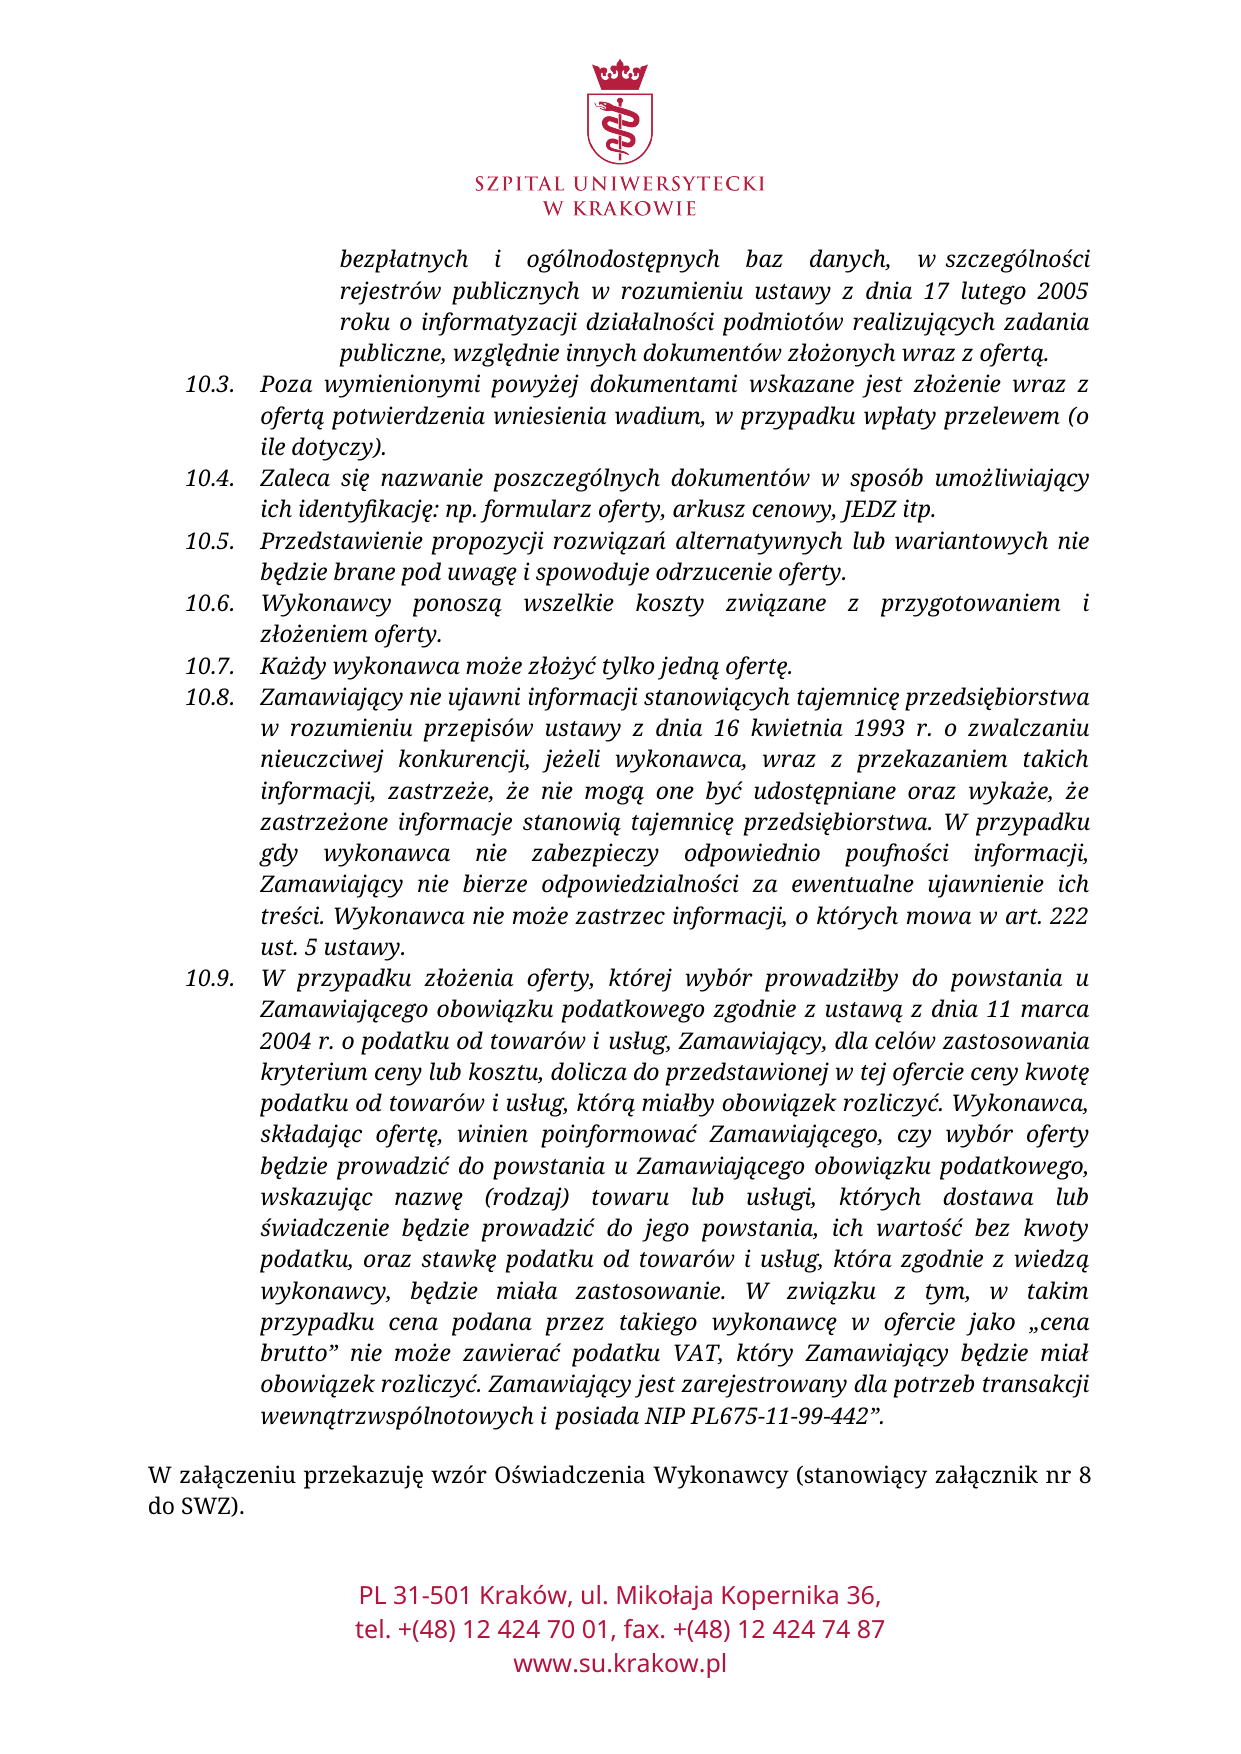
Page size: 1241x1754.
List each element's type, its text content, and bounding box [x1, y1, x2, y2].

list Zamawiający nie ujawni informacji stanowiących tajemnicę przedsiębiorstwa w rozumieniu przepisów ustawy z dnia 16 kwietnia 1993 r. o zwalczaniu nieuczciwej konkurencji, jeżeli wykonawca, wraz z przekazaniem takich informacji, zastrzeże, że nie mogą one być udostępniane oraz wykaże, że zastrzeżone informacje stanowią tajemnicę przedsiębiorstwa. W przypadku gdy wykonawca nie zabezpieczy odpowiednio poufności informacji, Zamawiający nie bierze odpowiedzialności za ewentualne ujawnienie ich treści. Wykonawca nie może zastrzec informacji, o których mowa w art. 222 ust. 5 ustawy. [185, 681, 1093, 962]
list Każdy wykonawca może złożyć tylko jedną ofertę. [185, 649, 1093, 681]
list W przypadku złożenia oferty, której wybór prowadziłby do powstania u Zamawiającego obowiązku podatkowego zgodnie z ustawą z dnia 11 marca 2004 r. o podatku od towarów i usług, Zamawiający, dla celów zastosowania kryterium ceny lub kosztu, dolicza do przedstawionej w tej ofercie ceny kwotę podatku od towarów i usług, którą miałby obowiązek rozliczyć. Wykonawca, składając ofertę, winien poinformować Zamawiającego, czy wybór oferty będzie prowadzić do powstania u Zamawiającego obowiązku podatkowego, wskazując nazwę (rodzaj) towaru lub usługi, których dostawa lub świadczenie będzie prowadzić do jego powstania, ich wartość bez kwoty podatku, oraz stawkę podatku od towarów i usług, która zgodnie z wiedzą wykonawcy, będzie miała zastosowanie. W związku z tym, w takim przypadku cena podana przez takiego wykonawcę w ofercie jako „cena brutto” nie może zawierać podatku VAT, który Zamawiający będzie miał obowiązek rozliczyć. Zamawiający jest zarejestrowany dla potrzeb transakcji wewnątrzwspólnotowych i posiada NIP PL675-11-99-442”. [185, 962, 1093, 1431]
picture [475, 59, 765, 216]
list Przedstawienie propozycji rozwiązań alternatywnych lub wariantowych nie będzie brane pod uwagę i spowoduje odrzucenie oferty. [185, 524, 1093, 587]
list Zaleca się nazwanie poszczególnych dokumentów w sposób umożliwiający ich identyfikację: np. formularz oferty, arkusz cenowy, JEDZ itp. [185, 462, 1093, 524]
list Poza wymienionymi powyżej dokumentami wskazane jest złożenie wraz z ofertą potwierdzenia wniesienia wadium, w przypadku wpłaty przelewem (o ile dotyczy). [185, 368, 1093, 462]
text W załączeniu przekazuję wzór Oświadczenia Wykonawcy (stanowiący załącznik nr 8 do SWZ). [148, 1459, 1092, 1521]
list Wykonawcy ponoszą wszelkie koszty związane z przygotowaniem i złożeniem oferty. [185, 587, 1093, 649]
